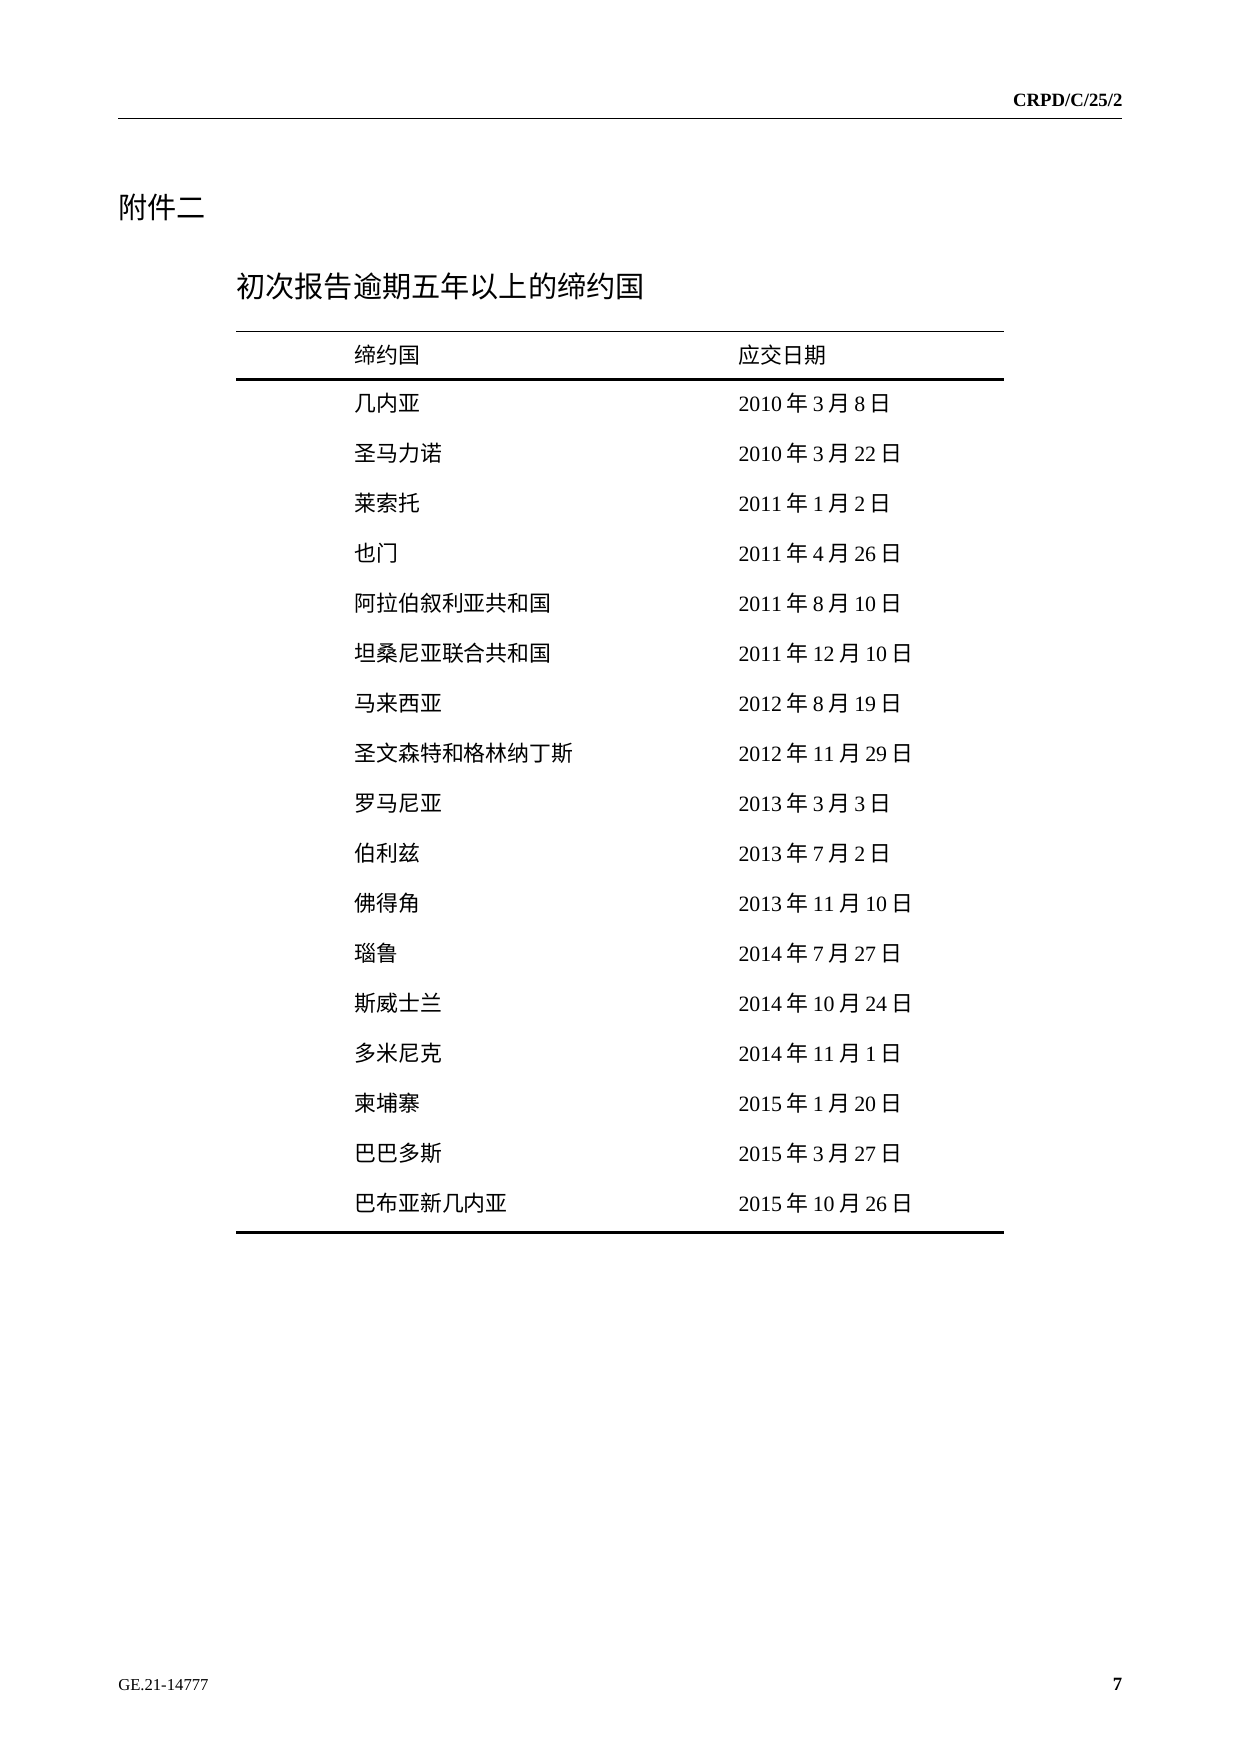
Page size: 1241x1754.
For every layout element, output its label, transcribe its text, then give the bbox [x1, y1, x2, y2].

table_cell 2015年1月20日 [620, 1081, 1004, 1131]
table_cell 2014年10月24日 [620, 981, 1004, 1031]
table_cell 巴巴多斯 [236, 1131, 620, 1181]
table_cell 坦桑尼亚联合共和国 [236, 631, 620, 681]
table_cell 2010年3月8日 [620, 381, 1004, 431]
table_cell 伯利兹 [236, 831, 620, 881]
table_header 缔约国 [236, 332, 620, 378]
table_cell 圣马力诺 [236, 431, 620, 481]
table_cell 2011年8月10日 [620, 581, 1004, 631]
table_cell 2011年4月26日 [620, 531, 1004, 581]
table_cell 斯威士兰 [236, 981, 620, 1031]
table_cell 2013年7月2日 [620, 831, 1004, 881]
table_cell 罗马尼亚 [236, 781, 620, 831]
table_cell 2011年12月10日 [620, 631, 1004, 681]
table_cell 几内亚 [236, 381, 620, 431]
table_cell 马来西亚 [236, 681, 620, 731]
table_cell 巴布亚新几内亚 [236, 1181, 620, 1231]
text 附件二 [118, 185, 1004, 227]
table_cell 2014年7月27日 [620, 931, 1004, 981]
table_cell 2013年11月10日 [620, 881, 1004, 931]
table_cell 2015年10月26日 [620, 1181, 1004, 1231]
table_cell 柬埔寨 [236, 1081, 620, 1131]
table_cell 瑙鲁 [236, 931, 620, 981]
table_cell 2010年3月22日 [620, 431, 1004, 481]
table_cell 2015年3月27日 [620, 1131, 1004, 1181]
table_cell 2012年8月19日 [620, 681, 1004, 731]
text 初次报告逾期五年以上的缔约国 [118, 264, 1004, 306]
table_cell 2012年11月29日 [620, 731, 1004, 781]
table_cell 2013年3月3日 [620, 781, 1004, 831]
table_cell 佛得角 [236, 881, 620, 931]
table_header 应交日期 [620, 332, 1004, 378]
table_cell 也门 [236, 531, 620, 581]
table_cell 莱索托 [236, 481, 620, 531]
table_cell 2011年1月2日 [620, 481, 1004, 531]
table_cell 多米尼克 [236, 1031, 620, 1081]
table_cell 圣文森特和格林纳丁斯 [236, 731, 620, 781]
table_cell 阿拉伯叙利亚共和国 [236, 581, 620, 631]
table_cell 2014年11月1日 [620, 1031, 1004, 1081]
